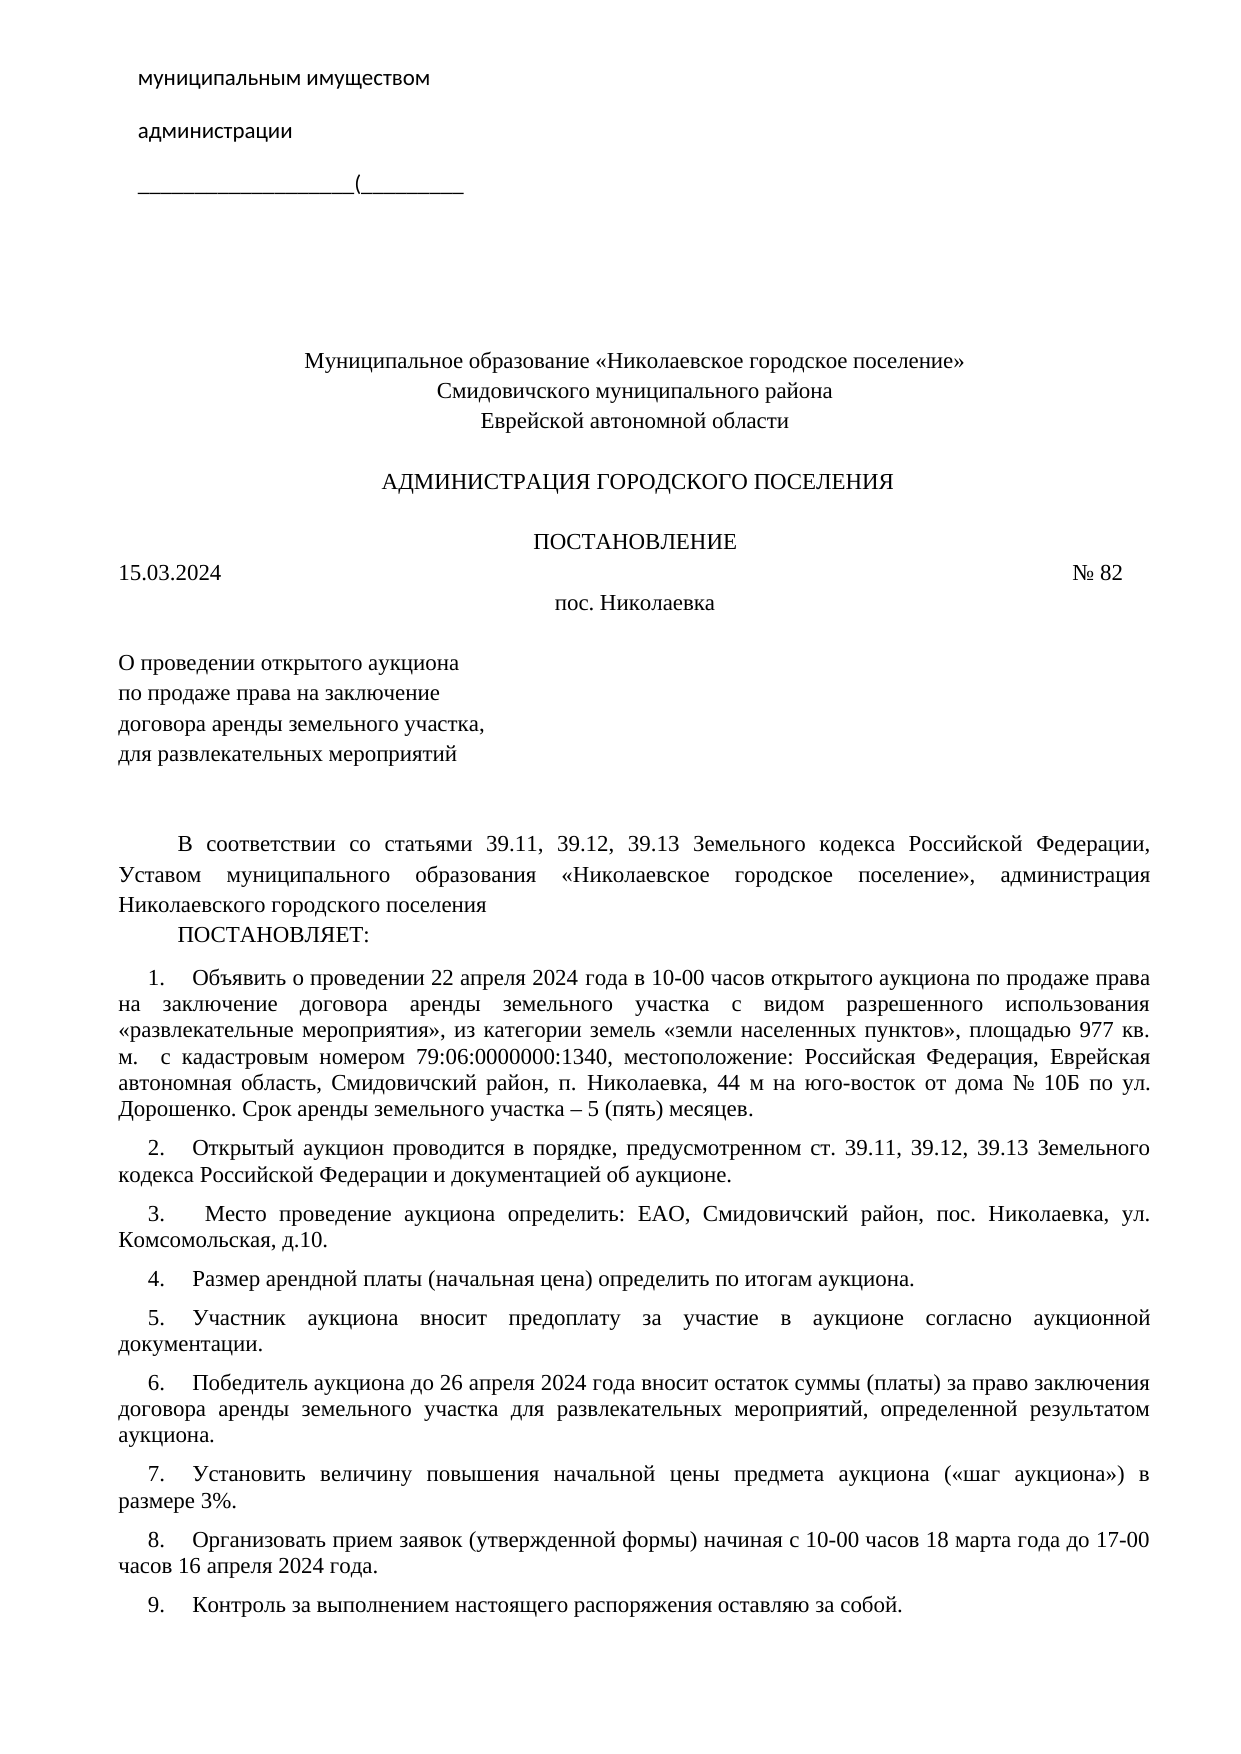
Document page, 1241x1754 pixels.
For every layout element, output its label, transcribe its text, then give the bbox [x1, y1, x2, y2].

text О проведении открытого аукциона [118, 649, 1152, 676]
text договора аренды земельного участка, [118, 709, 1152, 736]
text Смидовичского муниципального района [118, 377, 1152, 404]
list Место проведение аукциона определить: ЕАО, Смидовичский район, пос. Николаевка, ул. Комсомольская, д.10. [118, 1199, 1152, 1252]
text пос. Николаевка [118, 589, 1152, 615]
list Установить величину повышения начальной цены предмета аукциона («шаг аукциона») в размере 3%. [118, 1460, 1152, 1513]
list Контроль за выполнением настоящего распоряжения оставляю за собой. [118, 1591, 1152, 1617]
text В соответствии со статьями 39.11, 39.12, 39.13 Земельного кодекса Российской Федерации, Уставом муниципального образования «Николаевское городское поселение», администрация Николаевского городского поселения [118, 830, 1152, 917]
text по продаже права на заключение [118, 679, 1152, 706]
list Размер арендной платы (начальная цена) определить по итогам аукциона. [118, 1265, 1152, 1291]
text 15.03.2024 № 82 [118, 558, 1152, 585]
text Муниципальное образование «Николаевское городское поселение» [118, 347, 1152, 373]
list Победитель аукциона до 26 апреля 2024 года вносит остаток суммы (платы) за право заключения договора аренды земельного участка для развлекательных мероприятий, определенной результатом аукциона. [118, 1369, 1152, 1448]
list Организовать прием заявок (утвержденной формы) начиная с 10-00 часов 18 марта года до 17-00 часов 16 апреля 2024 года. [118, 1526, 1152, 1578]
text Еврейской автономной области [118, 407, 1152, 434]
text ПОСТАНОВЛЕНИЕ [118, 528, 1152, 555]
list Открытый аукцион проводится в порядке, предусмотренном ст. 39.11, 39.12, 39.13 Земельного кодекса Российской Федерации и документацией об аукционе. [118, 1134, 1152, 1187]
text ПОСТАНОВЛЯЕТ: [118, 921, 1152, 947]
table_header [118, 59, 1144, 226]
text АДМИНИСТРАЦИЯ ГОРОДСКОГО ПОСЕЛЕНИЯ [118, 468, 1152, 494]
text для развлекательных мероприятий [118, 740, 1152, 766]
list Участник аукциона вносит предоплату за участие в аукционе согласно аукционной документации. [118, 1304, 1152, 1356]
list Объявить о проведении 22 апреля 2024 года в 10-00 часов открытого аукциона по продаже права на заключение договора аренды земельного участка с видом разрешенного использования «развлекательные мероприятия», из категории земель «земли населенных пунктов», площадью 977 кв. м. с кадастровым номером 79:06:0000000:1340, местоположение: Российская Федерация, Еврейская автономная область, Смидовичский район, п. Николаевка, 44 м на юго-восток от дома № 10Б по ул. Дорошенко. Срок аренды земельного участка – 5 (пять) месяцев. [118, 964, 1152, 1122]
